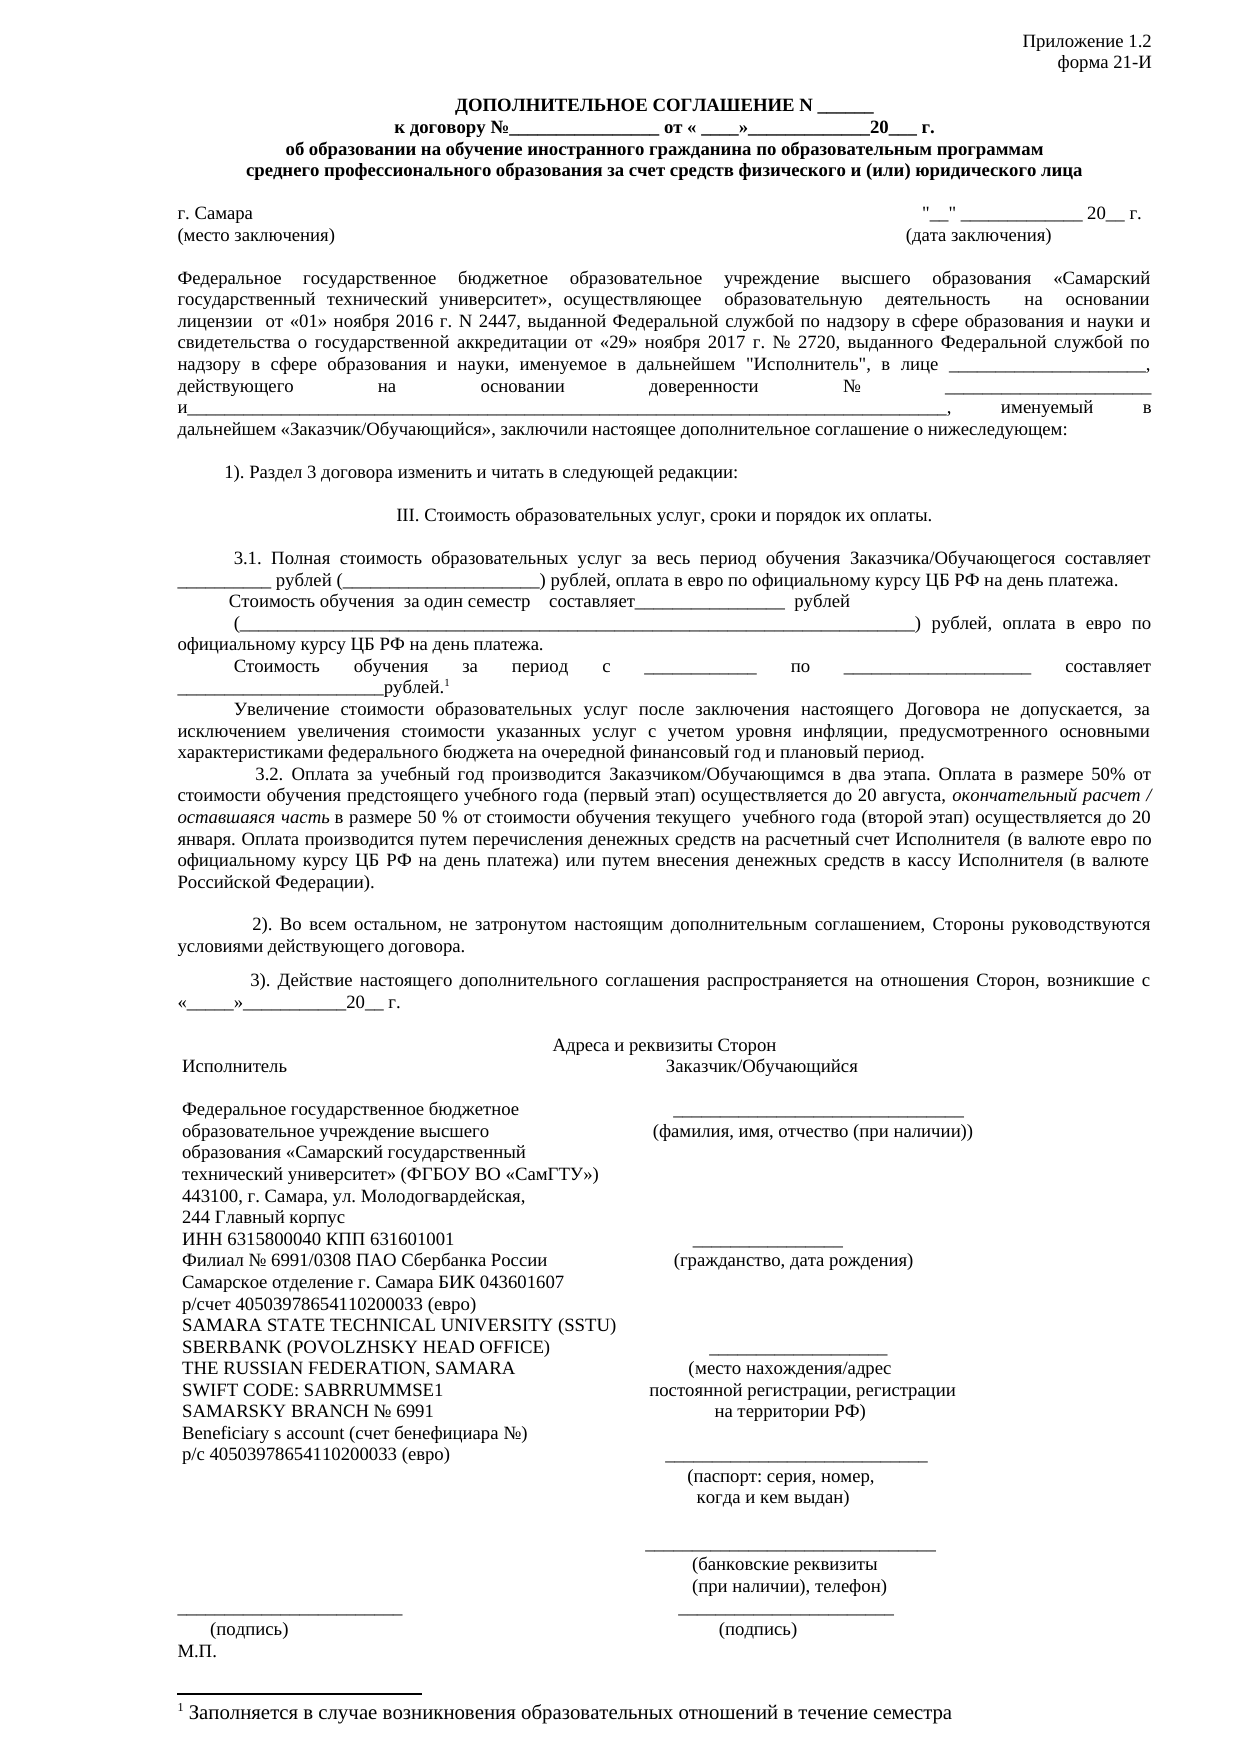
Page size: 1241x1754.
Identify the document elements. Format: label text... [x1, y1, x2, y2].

text (подпись) (подпись) [177, 1618, 1152, 1639]
text 3.2. Оплата за учебный год производится Заказчиком/Обучающимся в два этапа. Оплата в размере 50% от стоимости обучения предстоящего учебного года (первый этап) осуществляется до 20 августа, окончательный расчет / оставшаяся часть в размере 50 % от стоимости обучения текущего учебного года (второй этап) осуществляется до 20 января. Оплата производится путем перечисления денежных средств на расчетный счет Исполнителя (в валюте евро по официальному курсу ЦБ РФ на день платежа) или путем внесения денежных средств в кассу Исполнителя (в валюте Российской Федерации). [177, 827, 1152, 892]
title к договору №________________ от « ____»_____________20___ г. [177, 116, 1152, 137]
text SBERBANK (POVOLZHSKY HEAD OFFICE) ___________________ [177, 1336, 1152, 1357]
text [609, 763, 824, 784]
text р/с 40503978654110200033 (евро) ____________________________ [177, 1443, 1152, 1465]
text Самарское отделение г. Самара БИК 043601607 [177, 1271, 1152, 1292]
text (при наличии), телефон) [177, 1575, 1152, 1596]
text технический университет» (ФГБОУ ВО «СамГТУ») [177, 1163, 1152, 1184]
title Приложение 1.2 [177, 29, 1152, 51]
title форма 21-И [177, 51, 1152, 73]
text образования «Самарский государственный [177, 1141, 1152, 1163]
title об образовании на обучение иностранного гражданина по образовательным программам [177, 137, 1152, 159]
text (банковские реквизиты [177, 1553, 1152, 1575]
text ИНН 6315800040 КПП 631601001 ________________ [177, 1228, 1152, 1249]
text г. Самара "__" _____________ 20__ г. [177, 202, 1152, 224]
text когда и кем выдан) [177, 1486, 1152, 1508]
text (________________________________________________________________________) рублей, оплата в евро по официальному курсу ЦБ РФ на день платежа. [177, 612, 1152, 655]
text Филиал № 6991/0308 ПАО Сбербанка России (гражданство, дата рождения) [177, 1249, 1152, 1271]
title ДОПОЛНИТЕЛЬНОЕ СОГЛАШЕНИЕ N ______ [177, 94, 1152, 116]
text III. Стоимость образовательных услуг, сроки и порядок их оплаты. [177, 504, 1152, 526]
title среднего профессионального образования за счет средств физического и (или) юридического лица [177, 159, 1152, 181]
text (место заключения) (дата заключения) [177, 224, 1152, 245]
text Исполнитель Заказчик/Обучающийся [177, 1055, 1152, 1077]
text Увеличение стоимости образовательных услуг после заключения настоящего Договора не допускается, за исключением увеличения стоимости указанных услуг с учетом уровня инфляции, предусмотренного основными характеристиками федерального бюджета на очередной финансовый год и плановый период. [177, 698, 1152, 763]
text М.П. [177, 1639, 1152, 1661]
text ________________________ _______________________ [177, 1596, 1152, 1618]
text 1). Раздел 3 договора изменить и читать в следующей редакции: [177, 461, 1152, 482]
text (паспорт: серия, номер, [177, 1465, 1152, 1486]
text Стоимость обучения за один семестр составляет________________ рублей [177, 590, 1152, 612]
text 244 Главный корпус [177, 1206, 1152, 1228]
text Стоимость обучения за период с ____________ по ____________________ составляет ______________________рублей. [177, 655, 1152, 698]
text _______________________________ [177, 1532, 1152, 1553]
text 2). Во всем остальном, не затронутом настоящим дополнительным соглашением, Стороны руководствуются условиями действующего договора. [177, 913, 1152, 956]
text Beneficiary s account (счет бенефициара №) [177, 1422, 1152, 1443]
text SAMARSKY BRANCH № 6991 на территории РФ) [177, 1400, 1152, 1422]
text 3.1. Полная стоимость образовательных услуг за весь период обучения Заказчика/Обучающегося составляет __________ рублей (_____________________) рублей, оплата в евро по официальному курсу ЦБ РФ на день платежа. [177, 547, 1152, 590]
text SWIFT CODE: SABRRUMMSE1 постоянной регистрации, регистрации [177, 1379, 1152, 1400]
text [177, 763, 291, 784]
text THE RUSSIAN FEDERATION, SAMARA (место нахождения/адрес [177, 1357, 1152, 1379]
text SAMARA STATE TECHNICAL UNIVERSITY (SSTU) [177, 1314, 1152, 1336]
text Федеральное государственное бюджетное образовательное учреждение высшего образования «Самарский государственный технический университет», осуществляющее образовательную деятельность на основании лицензии от «01» ноября 2016 г. N 2447, выданной Федеральной службой по надзору в сфере образования и науки и свидетельства о государственной аккредитации от «29» ноября 2017 г. № 2720, выданного Федеральной службой по надзору в сфере образования и науки, именуемое в дальнейшем "Исполнитель", в лице _____________________, действующего на основании доверенности № ______________________ и_________________________________________________________________________________, именуемый в дальнейшем «Заказчик/Обучающийся», заключили настоящее дополнительное соглашение о нижеследующем: [177, 267, 1152, 439]
text Адреса и реквизиты Сторон [177, 1034, 1152, 1055]
text 443100, г. Самара, ул. Молодогвардейская, [177, 1184, 1152, 1206]
text р/счет 40503978654110200033 (евро) [177, 1292, 1152, 1314]
text Федеральное государственное бюджетное _______________________________ [177, 1098, 1152, 1120]
text образовательное учреждение высшего (фамилия, имя, отчество (при наличии)) [177, 1120, 1152, 1141]
text 3). Действие настоящего дополнительного соглашения распространяется на отношения Сторон, возникшие с «_____»___________20__ г. [177, 969, 1152, 1012]
